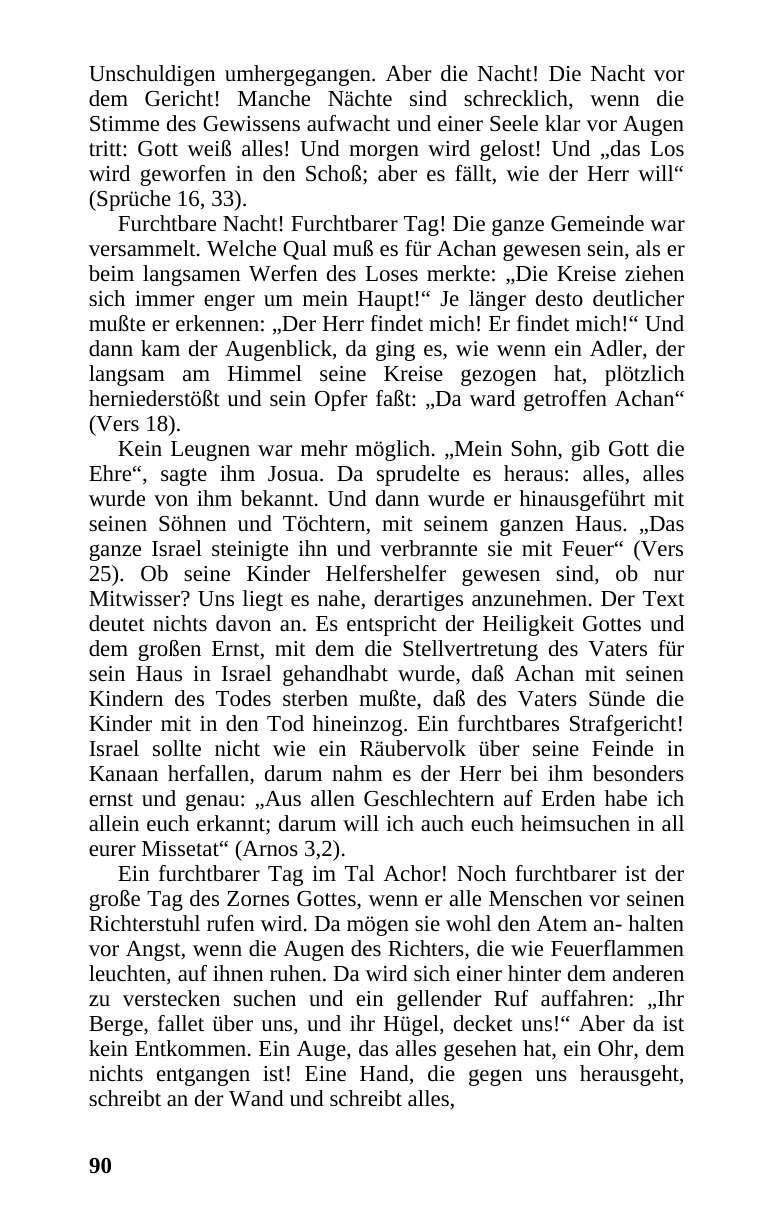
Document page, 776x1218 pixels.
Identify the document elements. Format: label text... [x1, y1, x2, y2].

text Furchtbare Nacht! Furchtbarer Tag! Die ganze Gemeinde war versammelt. Welche Qual muß es für Achan gewesen sein, als er beim langsamen Werfen des Loses merkte: „Die Kreise ziehen sich immer enger um mein Haupt!“ Je länger desto deutlicher mußte er erkennen: „Der Herr findet mich! Er findet mich!“ Und dann kam der Augenblick, da ging es, wie wenn ein Adler, der langsam am Himmel seine Kreise gezogen hat, plötzlich herniederstößt und sein Opfer faßt: „Da ward getroffen Achan“ (Vers 18). [88, 211, 685, 436]
text Ein furchtbarer Tag im Tal Achor! Noch furchtbarer ist der große Tag des Zornes Gottes, wenn er alle Menschen vor seinen Richterstuhl rufen wird. Da mögen sie wohl den Atem an- halten vor Angst, wenn die Augen des Richters, die wie Feuerflammen leuchten, auf ihnen ruhen. Da wird sich einer hinter dem anderen zu verstecken suchen und ein gellender Ruf auffahren: „Ihr Berge, fallet über uns, und ihr Hügel, decket uns!“ Aber da ist kein Entkommen. Ein Auge, das alles gesehen hat, ein Ohr, dem nichts entgangen ist! Eine Hand, die gegen uns herausgeht, schreibt an der Wand und schreibt alles, [88, 861, 685, 1111]
text 90 [89, 1155, 112, 1178]
text Kein Leugnen war mehr möglich. „Mein Sohn, gib Gott die Ehre“, sagte ihm Josua. Da sprudelte es heraus: alles, alles wurde von ihm bekannt. Und dann wurde er hinausgeführt mit seinen Söhnen und Töchtern, mit seinem ganzen Haus. „Das ganze Israel steinigte ihn und verbrannte sie mit Feuer“ (Vers 25). Ob seine Kinder Helfershelfer gewesen sind, ob nur Mitwisser? Uns liegt es nahe, derartiges anzunehmen. Der Text deutet nichts davon an. Es entspricht der Heiligkeit Gottes und dem großen Ernst, mit dem die Stellvertretung des Vaters für sein Haus in Israel gehandhabt wurde, daß Achan mit seinen Kindern des Todes sterben mußte, daß des Vaters Sünde die Kinder mit in den Tod hineinzog. Ein furchtbares Strafgericht! Israel sollte nicht wie ein Räubervolk über seine Feinde in Kanaan herfallen, darum nahm es der Herr bei ihm besonders ernst und genau: „Aus allen Geschlechtern auf Erden habe ich allein euch erkannt; darum will ich auch euch heimsuchen in all eurer Missetat“ (Arnos 3,2). [88, 436, 685, 861]
text Unschuldigen umhergegangen. Aber die Nacht! Die Nacht vor dem Gericht! Manche Nächte sind schrecklich, wenn die Stimme des Gewissens aufwacht und einer Seele klar vor Augen tritt: Gott weiß alles! Und morgen wird gelost! Und „das Los wird geworfen in den Schoß; aber es fällt, wie der Herr will“ (Sprüche 16, 33). [88, 61, 685, 211]
